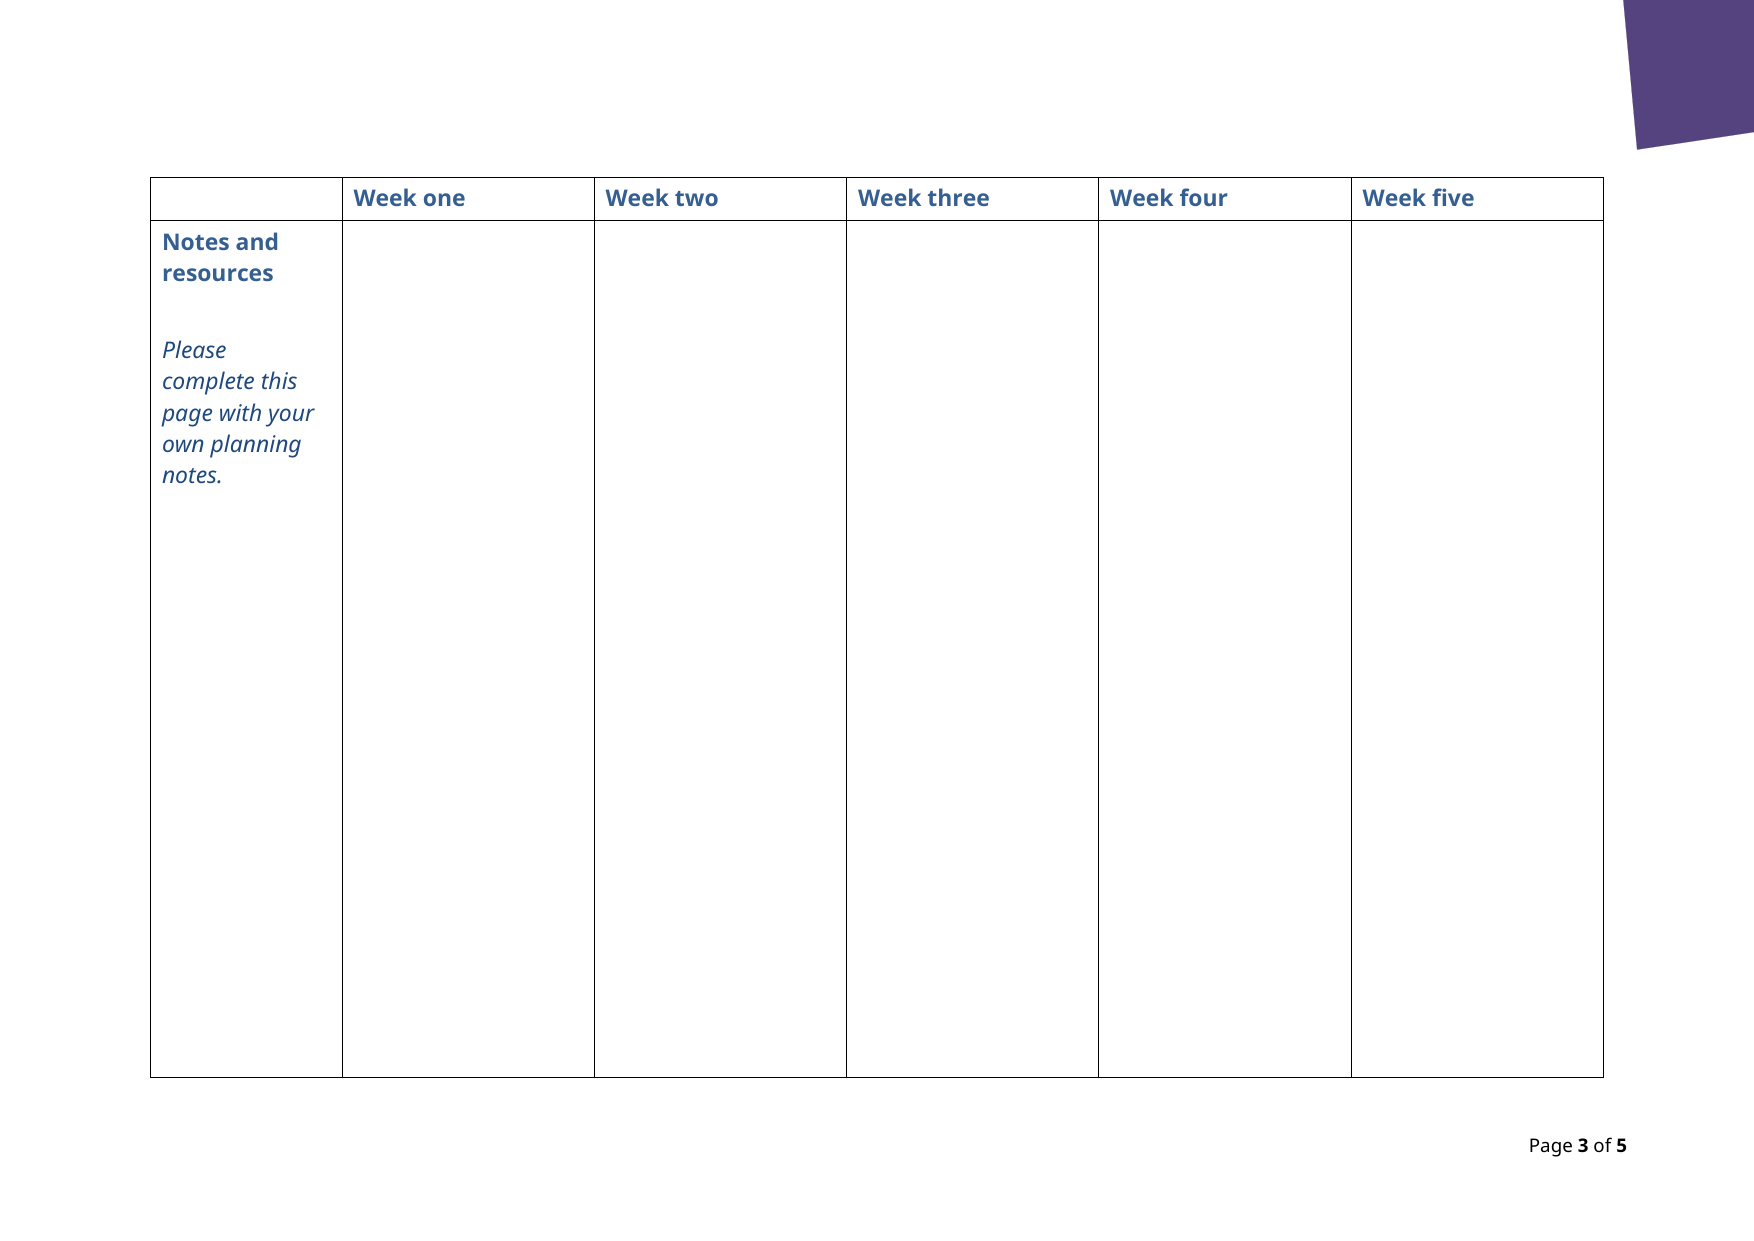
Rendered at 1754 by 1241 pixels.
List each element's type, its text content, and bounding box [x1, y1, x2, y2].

table_header Week one [343, 178, 594, 220]
table_header Week three [847, 178, 1098, 220]
table_cell [595, 221, 846, 1077]
table_cell Notes and resources Please complete this page with your own planning notes. [151, 221, 342, 1077]
table_header [151, 178, 342, 220]
table_cell [1352, 221, 1603, 1077]
table_header Week two [595, 178, 846, 220]
table_cell [1099, 221, 1351, 1077]
table_cell [343, 221, 594, 1077]
table_header Week four [1099, 178, 1351, 220]
picture [1579, 0, 1754, 177]
table_cell [847, 221, 1098, 1077]
table_header Week five [1352, 178, 1603, 220]
